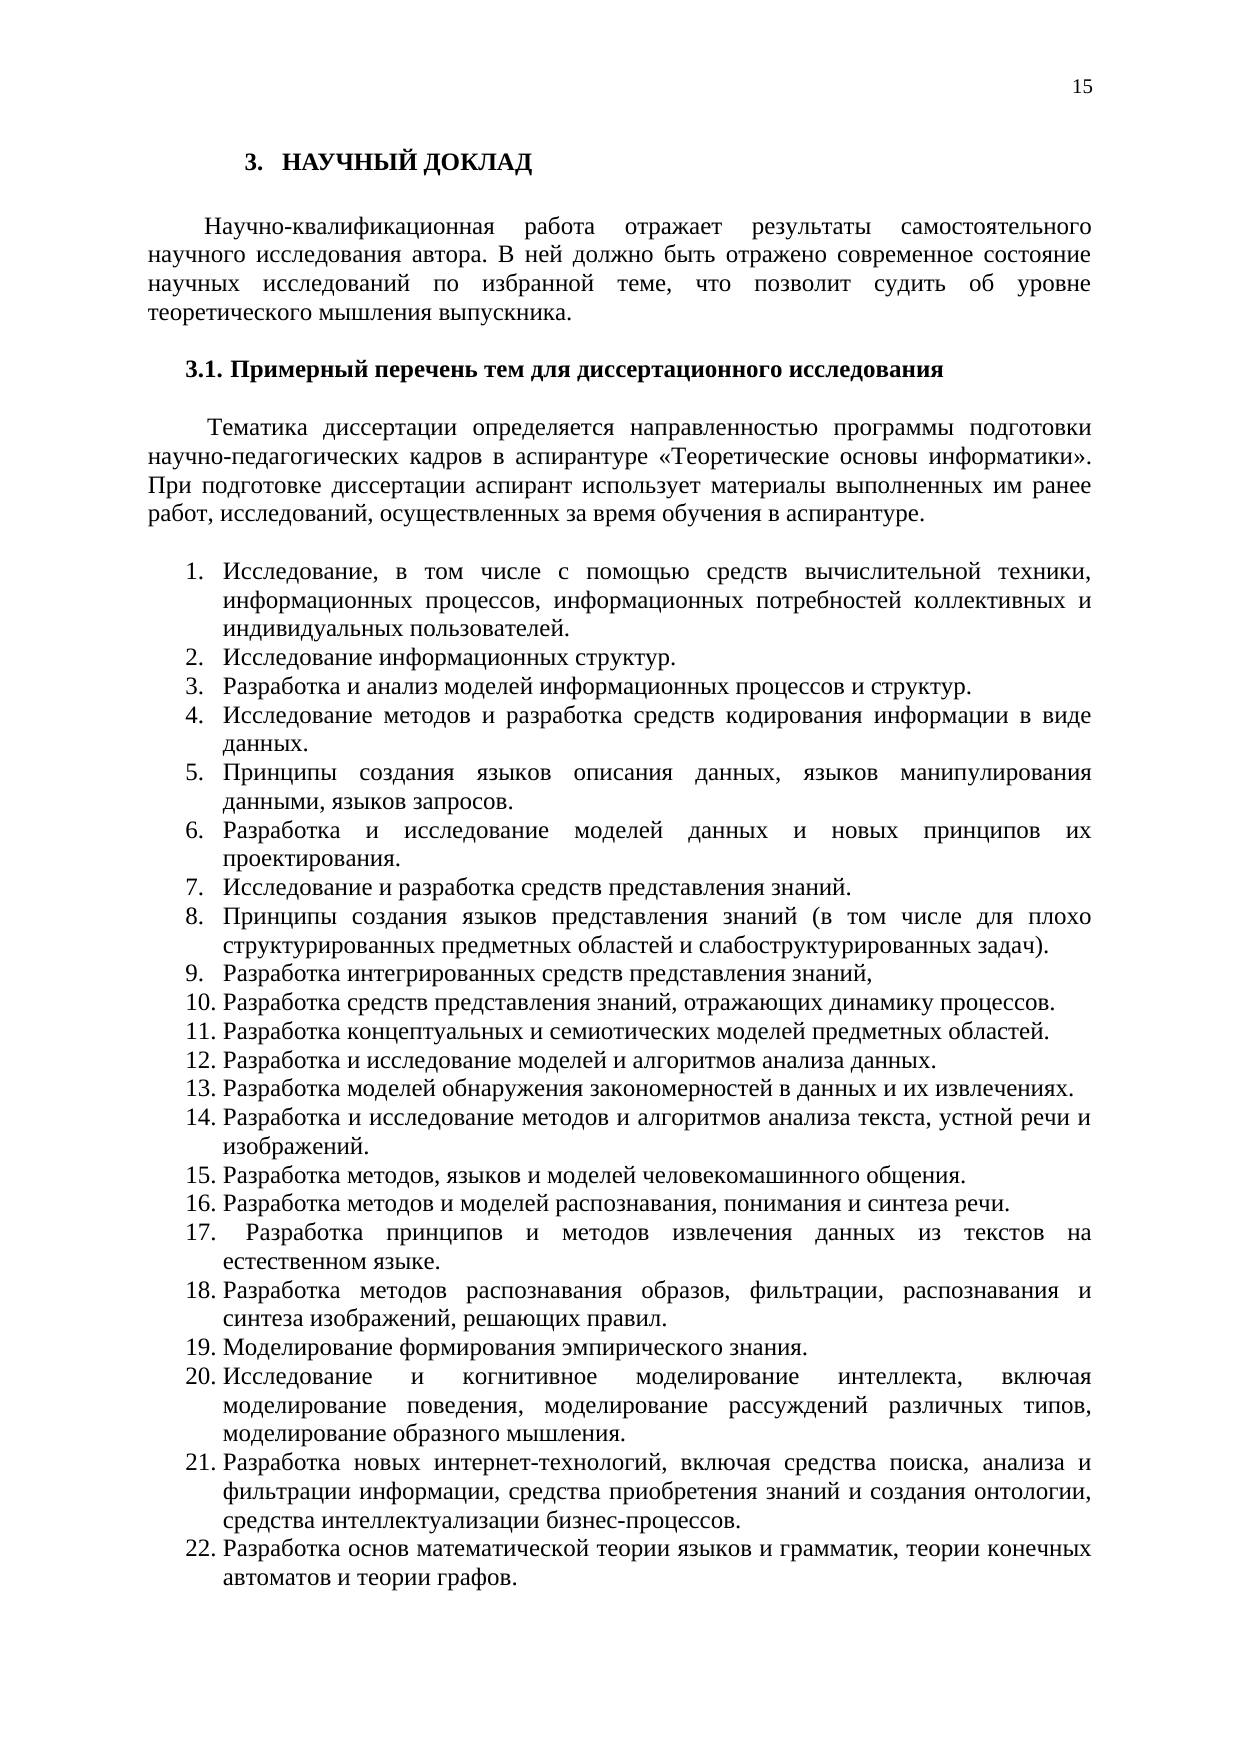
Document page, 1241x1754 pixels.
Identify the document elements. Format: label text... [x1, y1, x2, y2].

list Разработка и анализ моделей информационных процессов и структур. [185, 671, 1092, 700]
list Разработка новых интернет-технологий, включая средства поиска, анализа и фильтрации информации, средства приобретения знаний и создания онтологии, средства интеллектуализации бизнес-процессов. [185, 1447, 1092, 1533]
list Исследование информационных структур. [185, 642, 1092, 671]
list Разработка методов, языков и моделей человекомашинного общения. [185, 1160, 1092, 1188]
list Разработка методов распознавания образов, фильтрации, распознавания и синтеза изображений, решающих правил. [185, 1275, 1092, 1332]
list Моделирование формирования эмпирического знания. [185, 1332, 1092, 1361]
text Тематика диссертации определяется направленностью программы подготовки научно-педагогических кадров в аспирантуре «Теоретические основы информатики». При подготовке диссертации аспирант использует материалы выполненных им ранее работ, исследований, осуществленных за время обучения в аспирантуре. [148, 412, 1092, 527]
list Исследование методов и разработка средств кодирования информации в виде данных. [185, 700, 1092, 757]
list Разработка методов и моделей распознавания, понимания и синтеза речи. [185, 1188, 1092, 1217]
list Принципы создания языков описания данных, языков манипулирования данными, языков запросов. [185, 757, 1092, 815]
list Разработка моделей обнаружения закономерностей в данных и их извлечениях. [185, 1073, 1092, 1102]
text Научно-квалификационная работа отражает результаты самостоятельного научного исследования автора. В ней должно быть отражено современное состояние научных исследований по избранной теме, что позволит судить об уровне теоретического мышления выпускника. [148, 211, 1092, 326]
list Принципы создания языков представления знаний (в том числе для плохо структурированных предметных областей и слабоструктурированных задач). [185, 901, 1092, 958]
list Разработка принципов и методов извлечения данных из текстов на естественном языке. [185, 1217, 1092, 1275]
list Разработка основ математической теории языков и грамматик, теории конечных автоматов и теории графов. [185, 1533, 1092, 1591]
list Исследование и разработка средств представления знаний. [185, 872, 1092, 901]
list Разработка и исследование методов и алгоритмов анализа текста, устной речи и изображений. [185, 1102, 1092, 1160]
list Исследование, в том числе с помощью средств вычислительной техники, информационных процессов, информационных потребностей коллективных и индивидуальных пользователей. [185, 556, 1092, 642]
list Разработка интегрированных средств представления знаний, [185, 958, 1092, 987]
subtitle Примерный перечень тем для диссертационного исследования [185, 354, 1092, 383]
list Разработка и исследование моделей данных и новых принципов их проектирования. [185, 815, 1092, 872]
list Исследование и когнитивное моделирование интеллекта, включая моделирование поведения, моделирование рассуждений различных типов, моделирование образного мышления. [185, 1361, 1092, 1447]
list Разработка концептуальных и семиотических моделей предметных областей. [185, 1016, 1092, 1045]
list Разработка и исследование моделей и алгоритмов анализа данных. [185, 1045, 1092, 1073]
subtitle НАУЧНЫЙ ДОКЛАД [244, 147, 1092, 176]
list Разработка средств представления знаний, отражающих динамику процессов. [185, 987, 1092, 1016]
